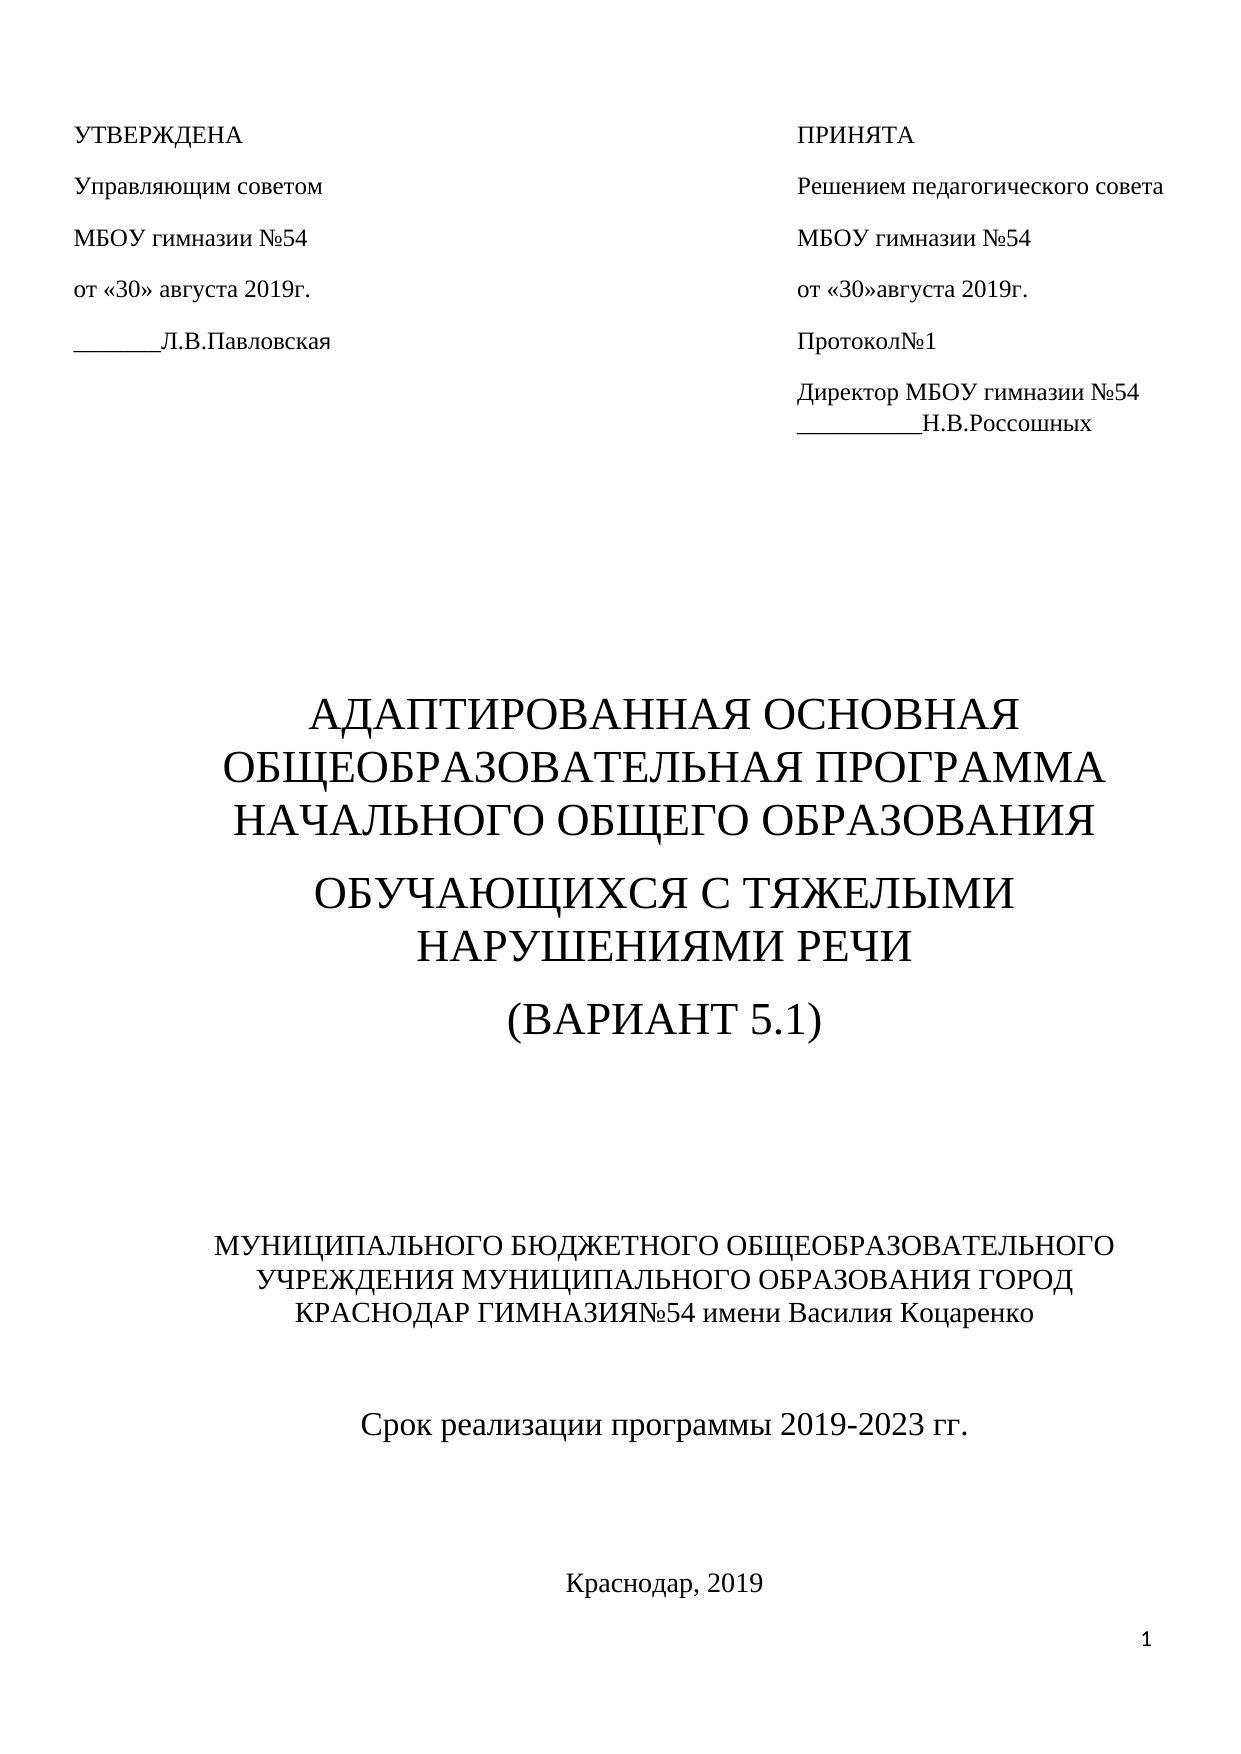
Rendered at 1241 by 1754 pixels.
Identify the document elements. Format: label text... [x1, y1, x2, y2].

text МУНИЦИПАЛЬНОГО БЮДЖЕТНОГО ОБЩЕОБРАЗОВАТЕЛЬНОГО УЧРЕЖДЕНИЯ МУНИЦИПАЛЬНОГО ОБРАЗОВАНИЯ ГОРОД КРАСНОДАР ГИМНАЗИЯ№54 имени Василия Коцаренко [177, 1228, 1152, 1329]
table_header УТВЕРЖДЕНА Управляющим советом МБОУ гимназии №54 от «30» августа 2019г. _______Л.В.Павловская [62, 118, 786, 457]
text (ВАРИАНТ 5.1) [177, 992, 1152, 1044]
text Срок реализации программы 2019-2023 гг. [177, 1404, 1152, 1443]
table_header ПРИНЯТА Решением педагогического совета МБОУ гимназии №54 от «30»августа 2019г. Протокол№1 Директор МБОУ гимназии №54 __________Н.В.Россошных [786, 118, 1199, 457]
text Краснодар, 2019 [177, 1566, 1152, 1599]
text АДАПТИРОВАННАЯ ОСНОВНАЯ ОБЩЕОБРАЗОВАТЕЛЬНАЯ ПРОГРАММА НАЧАЛЬНОГО ОБЩЕГО ОБРАЗОВАНИЯ [177, 687, 1152, 845]
text ОБУЧАЮЩИХСЯ С ТЯЖЕЛЫМИ НАРУШЕНИЯМИ РЕЧИ [177, 866, 1152, 971]
